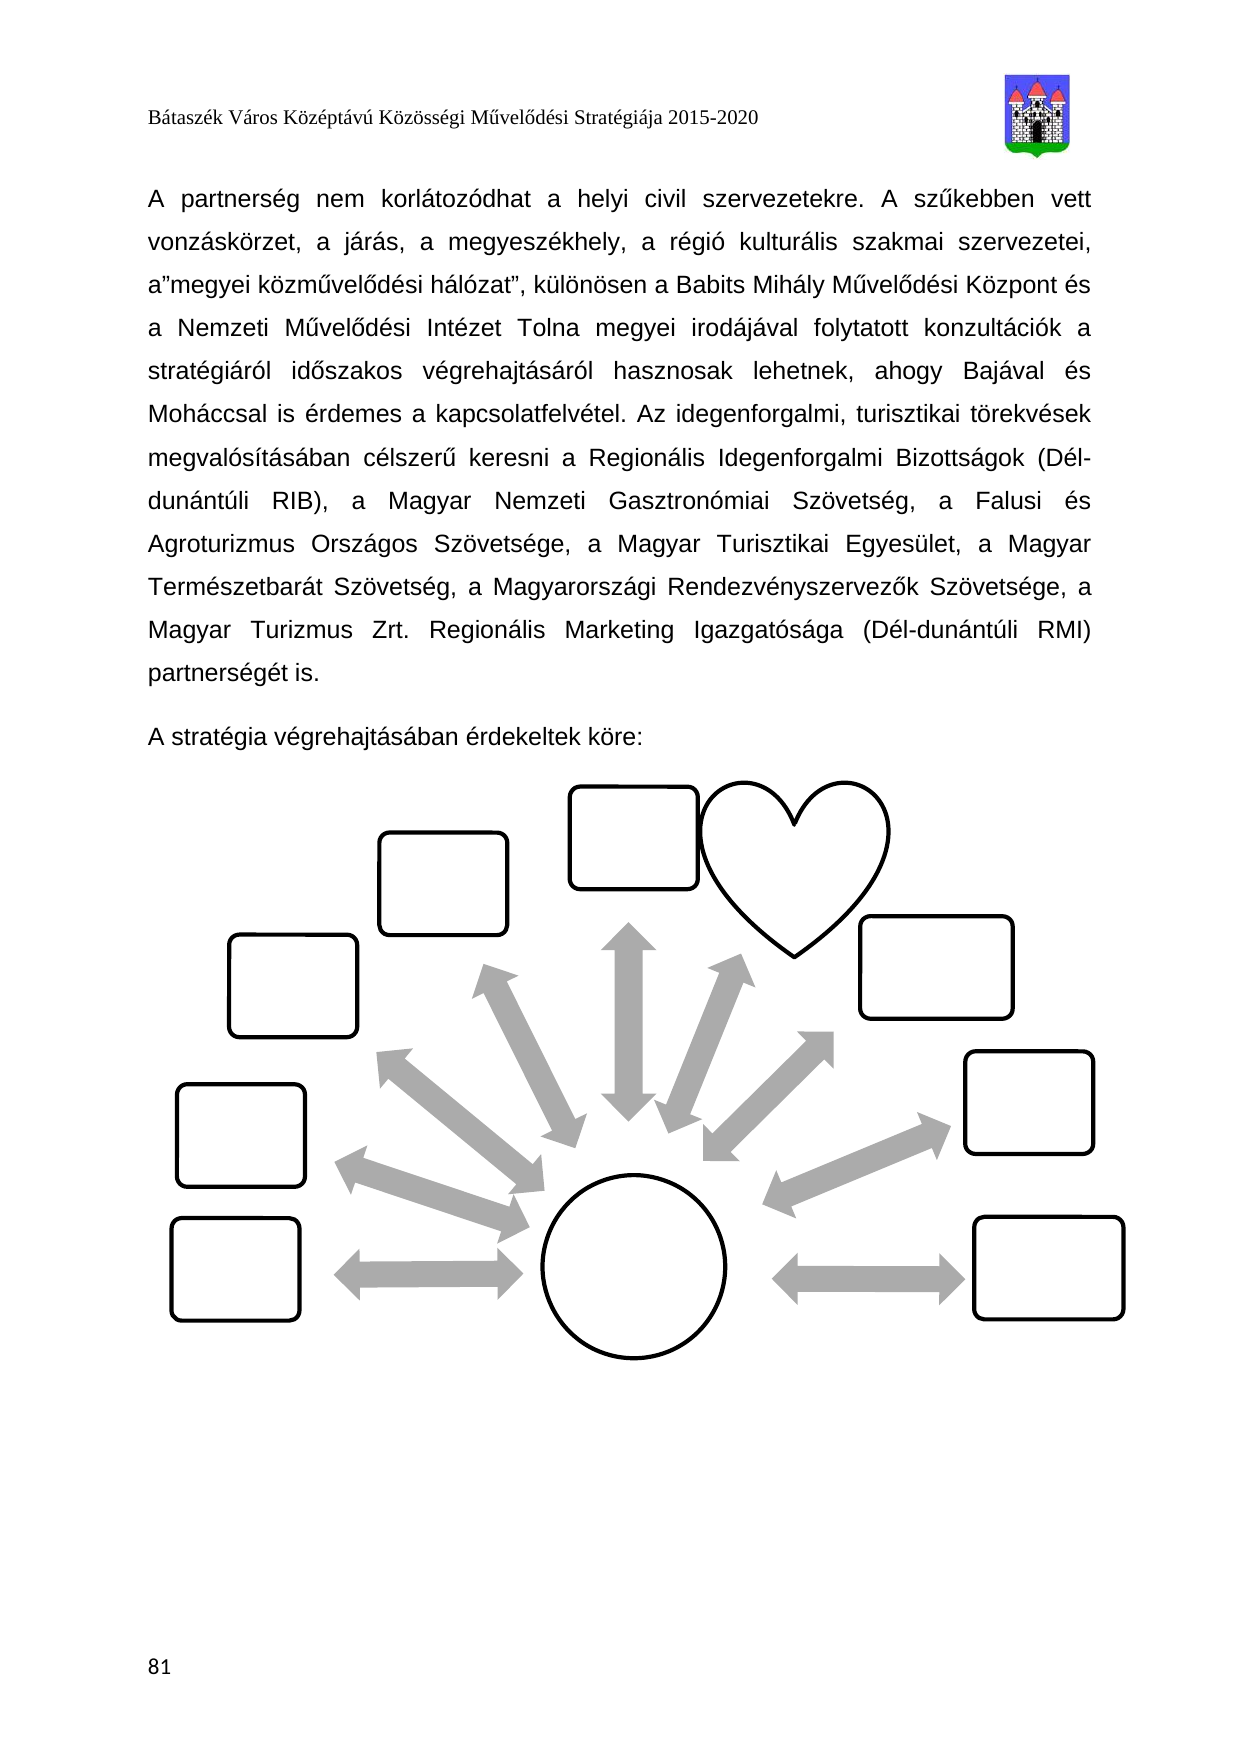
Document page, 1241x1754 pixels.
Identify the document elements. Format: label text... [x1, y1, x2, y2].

text A partnerség nem korlátozódhat a helyi civil szervezetekre. A szűkebben vett vonzáskörzet, a járás, a megyeszékhely, a régió kulturális szakmai szervezetei, a”megyei közművelődési hálózat”, különösen a Babits Mihály Művelődési Központ és a Nemzeti Művelődési Intézet Tolna megyei irodájával folytatott konzultációk a stratégiáról időszakos végrehajtásáról hasznosak lehetnek, ahogy Bajával és Moháccsal is érdemes a kapcsolatfelvétel. Az idegenforgalmi, turisztikai törekvések megvalósításában célszerű keresni a Regionális Idegenforgalmi Bizottságok (Dél-dunántúli RIB), a Magyar Nemzeti Gasztronómiai Szövetség, a Falusi és Agroturizmus Országos Szövetsége, a Magyar Turisztikai Egyesület, a Magyar Természetbarát Szövetség, a Magyarországi Rendezvényszervezők Szövetsége, a Magyar Turizmus Zrt. Regionális Marketing Igazgatósága (Dél-dunántúli RMI) partnerségét is. [148, 184, 1093, 687]
text A stratégia végrehajtásában érdekeltek köre: [148, 722, 1093, 751]
picture [1003, 73, 1071, 160]
